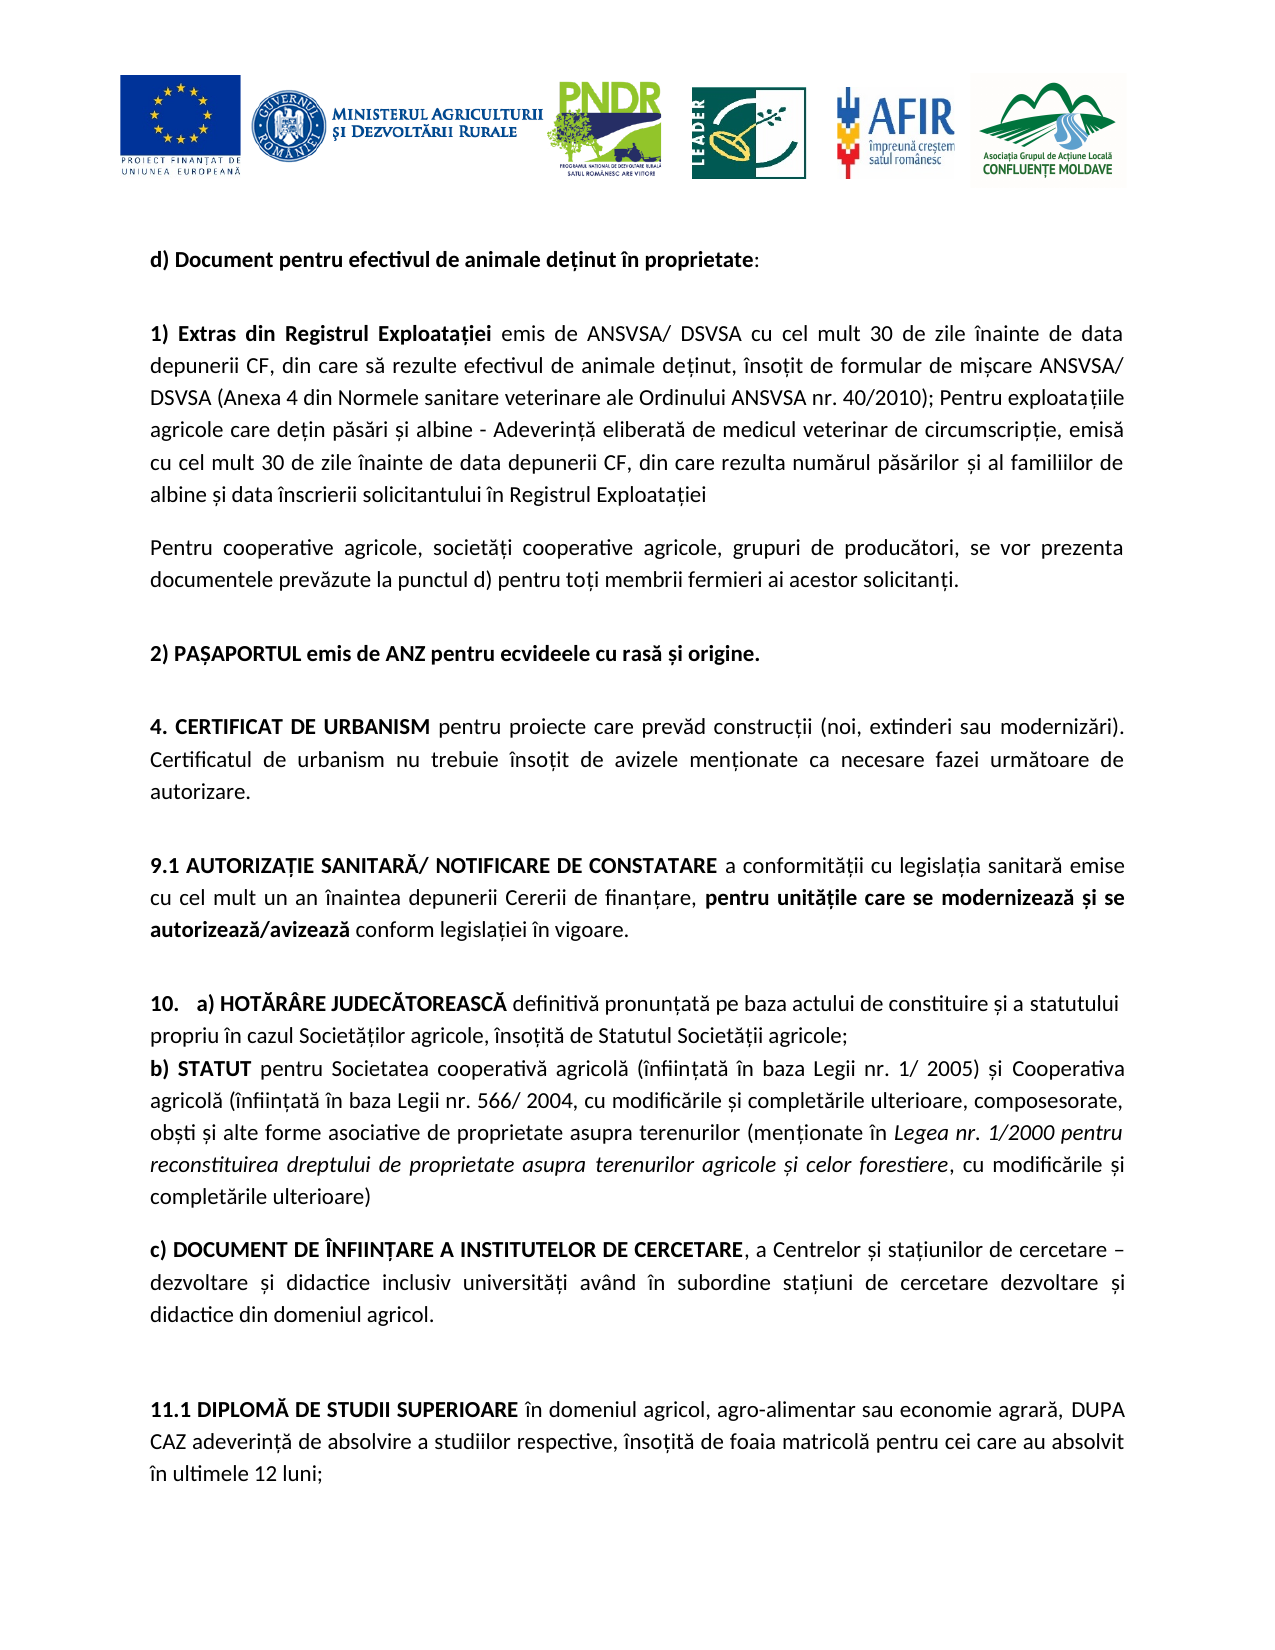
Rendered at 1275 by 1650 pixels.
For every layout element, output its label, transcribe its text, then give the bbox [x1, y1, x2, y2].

list a) HOTĂRÂRE JUDECĂTOREASCĂ definitivă pronunţată pe baza actului de constituire și a statutului propriu în cazul Societăţilor agricole, însoţită de Statutul Societăţii agricole; [150, 989, 1125, 1049]
text 9.1 AUTORIZAŢIE SANITARĂ/ NOTIFICARE DE CONSTATARE a conformităţii cu legislaţia sanitară emise cu cel mult un an înaintea depunerii Cererii de finanţare, pentru unităţile care se modernizează şi se autorizează/avizează conform legislaţiei în vigoare. [150, 852, 1125, 943]
text 11.1 DIPLOMĂ DE STUDII SUPERIOARE în domeniul agricol, agro-alimentar sau economie agrară, DUPA CAZ adeverinţă de absolvire a studiilor respective, însoţită de foaia matricolă pentru cei care au absolvit în ultimele 12 luni; [150, 1396, 1125, 1487]
text 1) Extras din Registrul Exploataţiei emis de ANSVSA/ DSVSA cu cel mult 30 de zile înainte de data depunerii CF, din care să rezulte efectivul de animale deţinut, însoţit de formular de mişcare ANSVSA/ DSVSA (Anexa 4 din Normele sanitare veterinare ale Ordinului ANSVSA nr. 40/2010); Pentru exploataţiile agricole care deţin păsări și albine - Adeverinţă eliberată de medicul veterinar de circumscripţie, emisă cu cel mult 30 de zile înainte de data depunerii CF, din care rezulta numărul păsărilor şi al familiilor de albine şi data înscrierii solicitantului în Registrul Exploataţiei [150, 319, 1125, 508]
picture [970, 73, 1127, 188]
text c) DOCUMENT DE ÎNFIINŢARE A INSTITUTELOR DE CERCETARE, a Centrelor şi staţiunilor de cercetare –dezvoltare şi didactice inclusiv universităţi având în subordine staţiuni de cercetare dezvoltare şi didactice din domeniul agricol. [150, 1235, 1125, 1328]
text 2) PAŞAPORTUL emis de ANZ pentru ecvideele cu rasă şi origine. [150, 639, 1125, 667]
text b) STATUT pentru Societatea cooperativă agricolă (înfiinţată în baza Legii nr. 1/ 2005) și Cooperativa agricolă (înfiinţată în baza Legii nr. 566/ 2004, cu modificările și completările ulterioare, composesorate, obști și alte forme asociative de proprietate asupra terenurilor (menţionate în Legea nr. 1/2000 pentru reconstituirea dreptului de proprietate asupra terenurilor agricole şi celor forestiere, cu modificările și completările ulterioare) [150, 1054, 1125, 1210]
picture [837, 87, 955, 179]
picture [692, 87, 807, 179]
text 4. CERTIFICAT DE URBANISM pentru proiecte care prevăd construcţii (noi, extinderi sau modernizări). Certificatul de urbanism nu trebuie însoţit de avizele menţionate ca necesare fazei următoare de autorizare. [150, 712, 1125, 805]
text d) Document pentru efectivul de animale deţinut în proprietate: [150, 245, 1125, 273]
text Pentru cooperative agricole, societăţi cooperative agricole, grupuri de producători, se vor prezenta documentele prevăzute la punctul d) pentru toţi membrii fermieri ai acestor solicitanţi. [150, 533, 1125, 593]
picture [120, 75, 662, 179]
